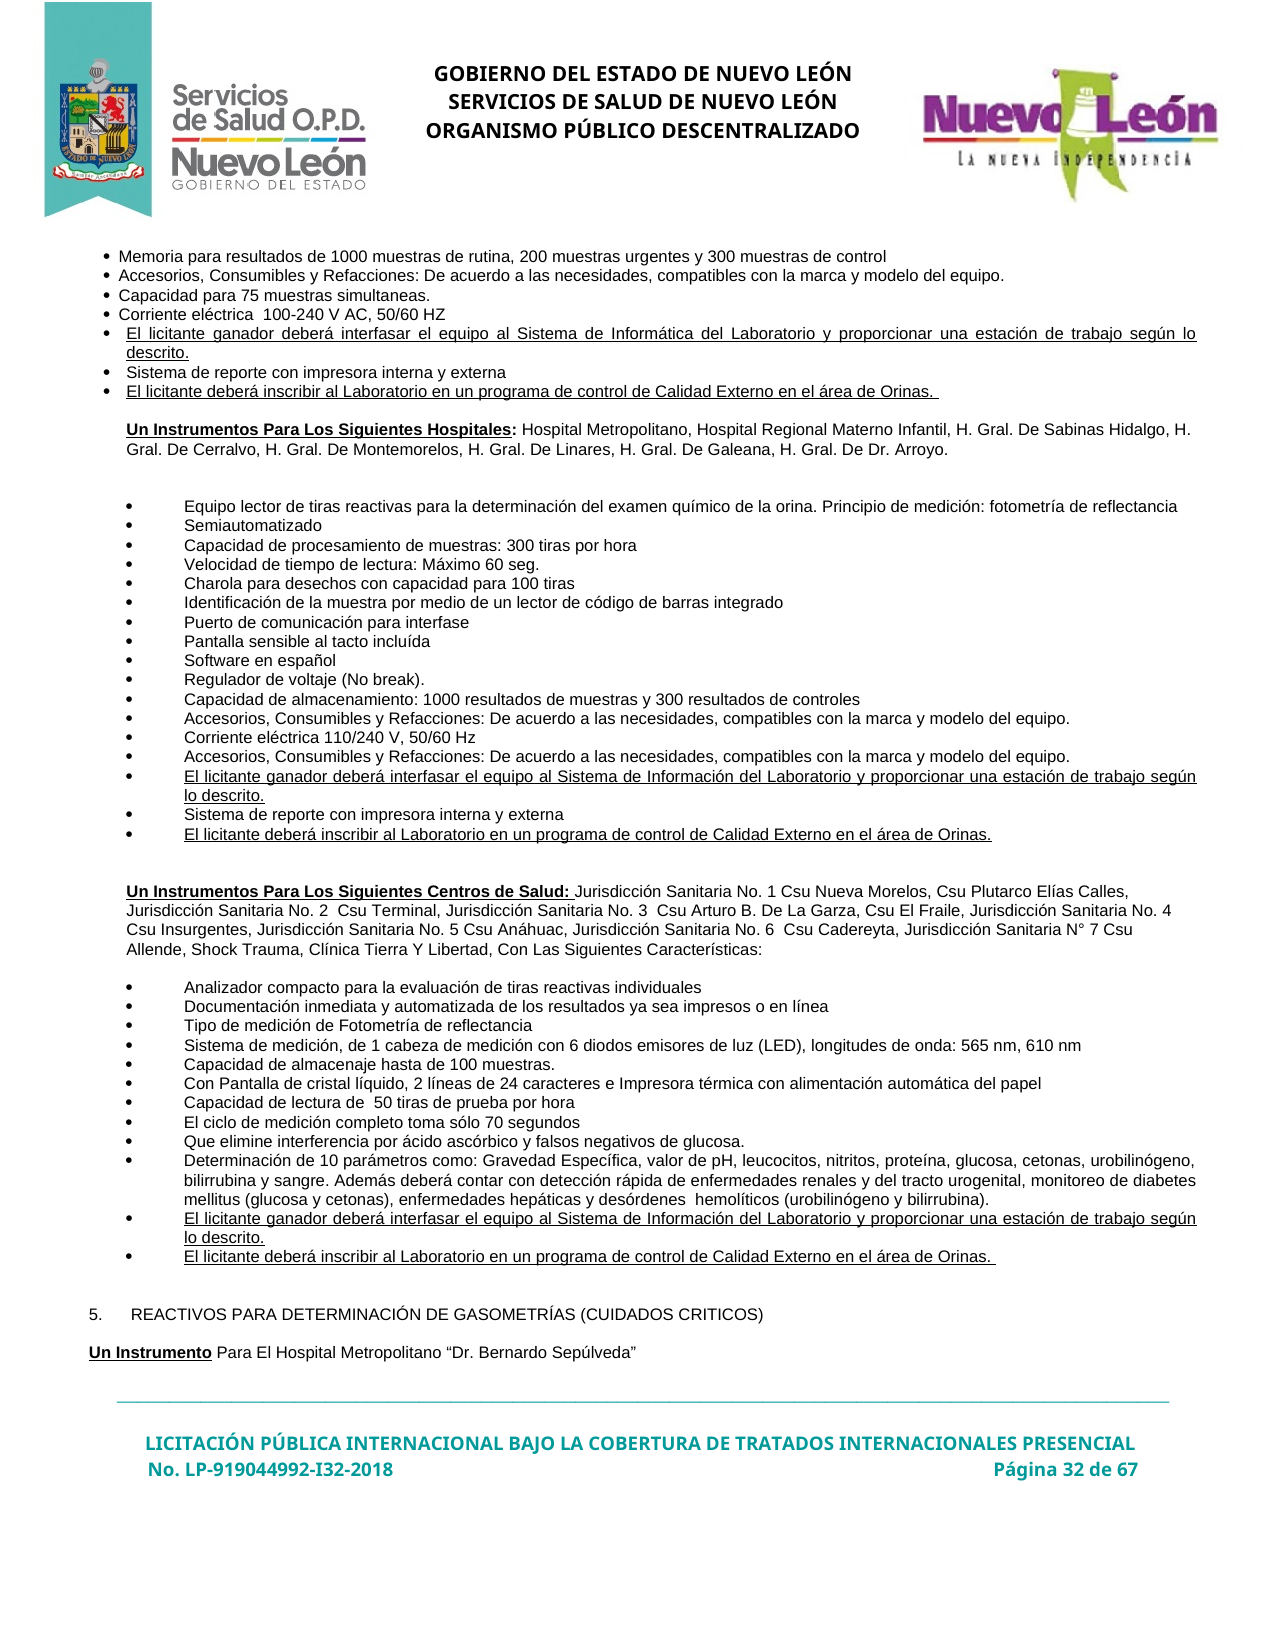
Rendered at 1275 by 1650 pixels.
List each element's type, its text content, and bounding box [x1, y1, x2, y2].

list Que elimine interferencia por ácido ascórbico y falsos negativos de glucosa. [126, 1132, 1197, 1151]
list El licitante ganador deberá interfasar el equipo al Sistema de Informática del Laboratorio y proporcionar una estación de trabajo según lo descrito. [103, 324, 1197, 362]
list Software en español [126, 651, 1197, 670]
list Con Pantalla de cristal líquido, 2 líneas de 24 caracteres e Impresora térmica con alimentación automática del papel [126, 1074, 1197, 1093]
list Velocidad de tiempo de lectura: Máximo 60 seg. [126, 554, 1197, 574]
list Determinación de 10 parámetros como: Gravedad Específica, valor de pH, leucocitos, nitritos, proteína, glucosa, cetonas, urobilinógeno, bilirrubina y sangre. Además deberá contar con detección rápida de enfermedades renales y del tracto urogenital, monitoreo de diabetes mellitus (glucosa y cetonas), enfermedades hepáticas y desórdenes hemolíticos (urobilinógeno y bilirrubina). [126, 1151, 1197, 1209]
list Sistema de reporte con impresora interna y externa [103, 362, 1197, 382]
list Accesorios, Consumibles y Refacciones: De acuerdo a las necesidades, compatibles con la marca y modelo del equipo. [126, 747, 1197, 767]
list Identificación de la muestra por medio de un lector de código de barras integrado [126, 593, 1197, 612]
list Regulador de voltaje (No break). [126, 670, 1197, 689]
text Un Instrumento Para El Hospital Metropolitano “Dr. Bernardo Sepúlveda” [89, 1343, 1197, 1362]
list Tipo de medición de Fotometría de reflectancia [126, 1016, 1197, 1036]
list Pantalla sensible al tacto incluída [126, 632, 1197, 651]
list El licitante ganador deberá interfasar el equipo al Sistema de Información del Laboratorio y proporcionar una estación de trabajo según lo descrito. [126, 767, 1197, 805]
list El ciclo de medición completo toma sólo 70 segundos [126, 1113, 1197, 1132]
list Memoria para resultados de 1000 muestras de rutina, 200 muestras urgentes y 300 muestras de control [103, 247, 1197, 266]
list Documentación inmediata y automatizada de los resultados ya sea impresos o en línea [126, 997, 1197, 1016]
picture [15, 2, 1249, 229]
list El licitante deberá inscribir al Laboratorio en un programa de control de Calidad Externo en el área de Orinas. [126, 1247, 1197, 1266]
list Analizador compacto para la evaluación de tiras reactivas individuales [126, 978, 1197, 997]
list El licitante ganador deberá interfasar el equipo al Sistema de Información del Laboratorio y proporcionar una estación de trabajo según lo descrito. [126, 1209, 1197, 1247]
list Sistema de reporte con impresora interna y externa [126, 805, 1197, 824]
list Capacidad de procesamiento de muestras: 300 tiras por hora [126, 535, 1197, 554]
list Capacidad de lectura de 50 tiras de prueba por hora [126, 1093, 1197, 1113]
list Puerto de comunicación para interfase [126, 612, 1197, 632]
list Charola para desechos con capacidad para 100 tiras [126, 574, 1197, 593]
text 5. REACTIVOS PARA DETERMINACIÓN DE GASOMETRÍAS (CUIDADOS CRITICOS) [89, 1305, 1197, 1324]
list Capacidad de almacenaje hasta de 100 muestras. [126, 1055, 1197, 1074]
list Corriente eléctrica 100-240 V AC, 50/60 HZ [103, 305, 1197, 324]
text Un Instrumentos Para Los Siguientes Centros de Salud: Jurisdicción Sanitaria No. 1 Csu Nueva Morelos, Csu Plutarco Elías Calles, Jurisdicción Sanitaria No. 2 Csu Terminal, Jurisdicción Sanitaria No. 3 Csu Arturo B. De La Garza, Csu El Fraile, Jurisdicción Sanitaria No. 4 Csu Insurgentes, Jurisdicción Sanitaria No. 5 Csu Anáhuac, Jurisdicción Sanitaria No. 6 Csu Cadereyta, Jurisdicción Sanitaria N° 7 Csu Allende, Shock Trauma, Clínica Tierra Y Libertad, Con Las Siguientes Características: [126, 882, 1197, 958]
list El licitante deberá inscribir al Laboratorio en un programa de control de Calidad Externo en el área de Orinas. [126, 824, 1197, 843]
list Accesorios, Consumibles y Refacciones: De acuerdo a las necesidades, compatibles con la marca y modelo del equipo. [103, 266, 1197, 285]
list Capacidad para 75 muestras simultaneas. [103, 285, 1197, 305]
list Sistema de medición, de 1 cabeza de medición con 6 diodos emisores de luz (LED), longitudes de onda: 565 nm, 610 nm [126, 1036, 1197, 1055]
list Accesorios, Consumibles y Refacciones: De acuerdo a las necesidades, compatibles con la marca y modelo del equipo. [126, 709, 1197, 728]
list Capacidad de almacenamiento: 1000 resultados de muestras y 300 resultados de controles [126, 689, 1197, 709]
list Semiautomatizado [126, 516, 1197, 535]
text Un Instrumentos Para Los Siguientes Hospitales: Hospital Metropolitano, Hospital Regional Materno Infantil, H. Gral. De Sabinas Hidalgo, H. Gral. De Cerralvo, H. Gral. De Montemorelos, H. Gral. De Linares, H. Gral. De Galeana, H. Gral. De Dr. Arroyo. [126, 420, 1197, 458]
list El licitante deberá inscribir al Laboratorio en un programa de control de Calidad Externo en el área de Orinas. [103, 382, 1197, 401]
list Equipo lector de tiras reactivas para la determinación del examen químico de la orina. Principio de medición: fotometría de reflectancia [126, 497, 1197, 516]
list Corriente eléctrica 110/240 V, 50/60 Hz [126, 728, 1197, 747]
